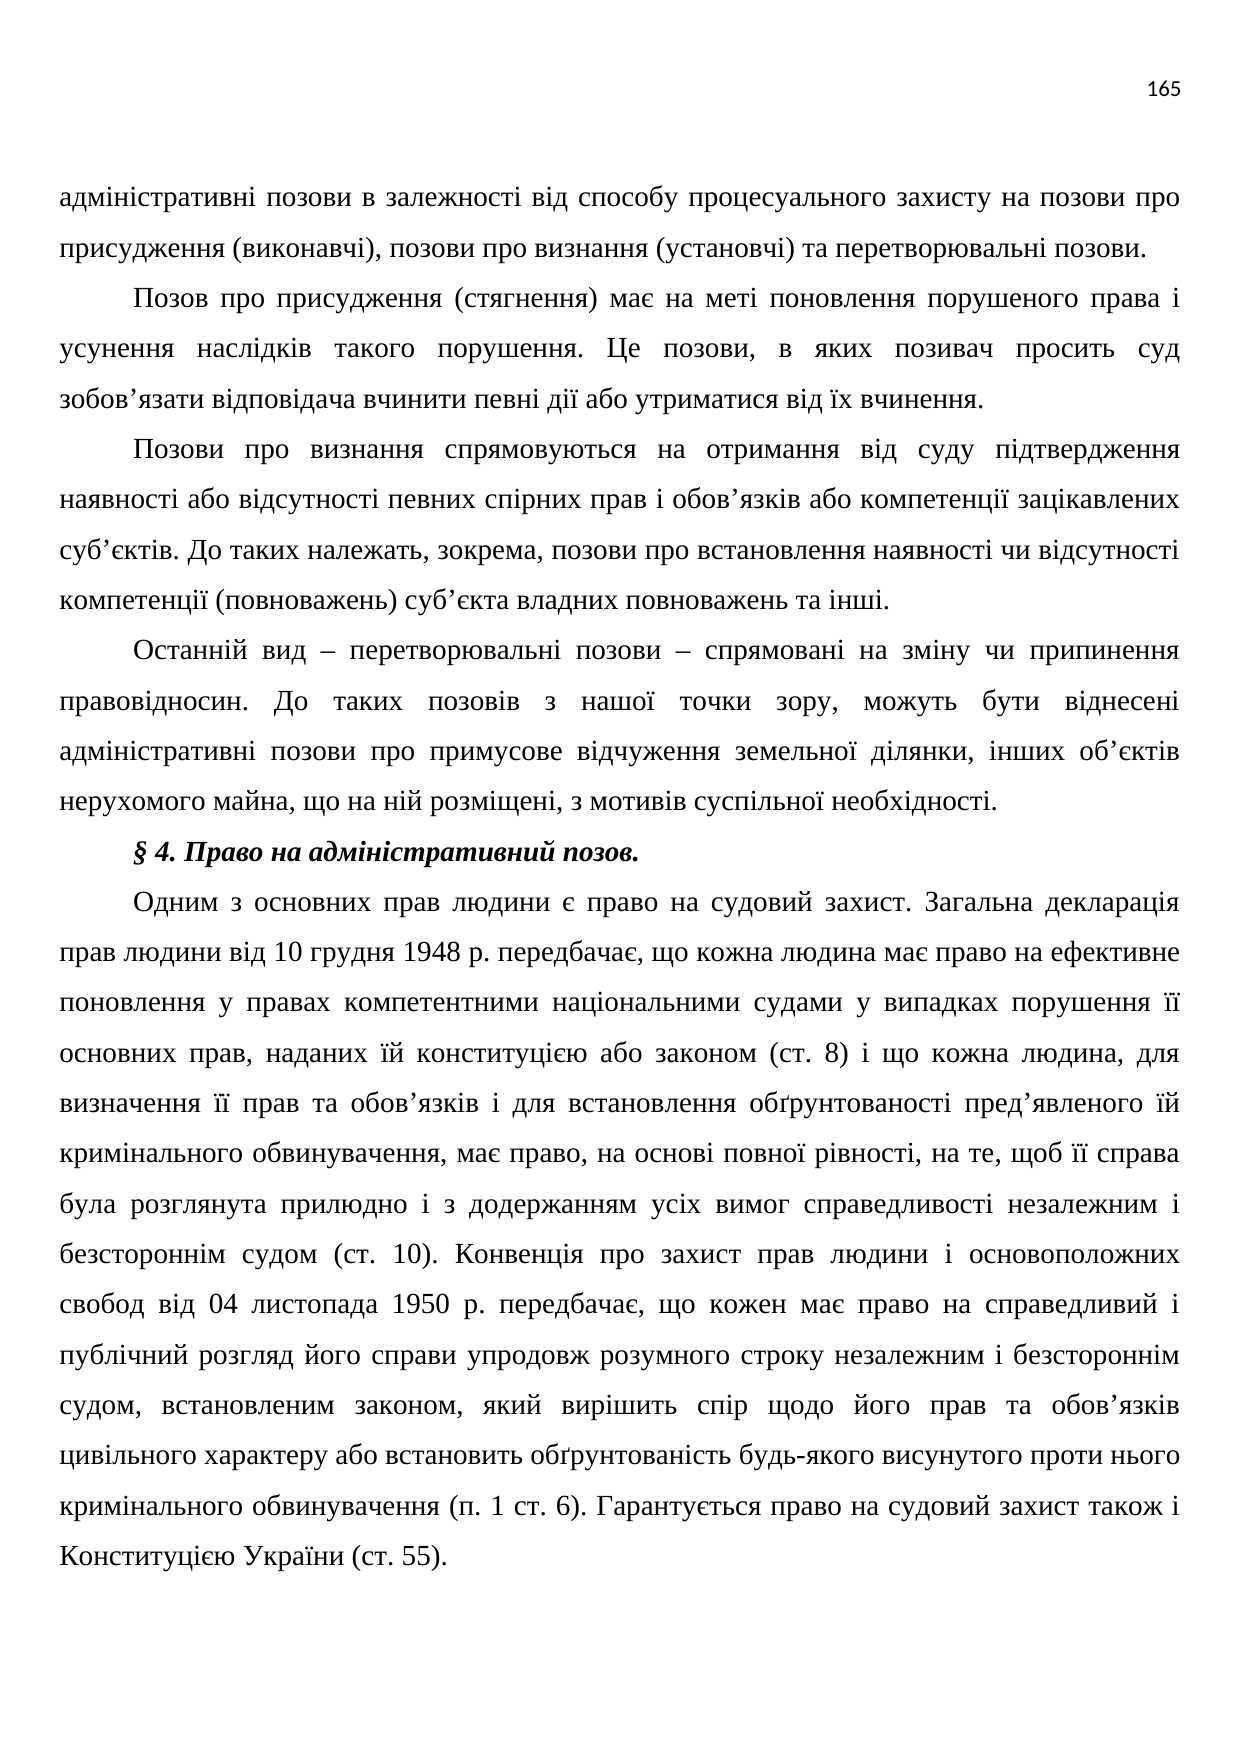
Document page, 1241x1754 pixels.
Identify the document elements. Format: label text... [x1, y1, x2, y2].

text Останній вид – перетворювальні позови – спрямовані на зміну чи припинення правовідносин. До таких позовів з нашої точки зору, можуть бути віднесені адміністративні позови про примусове відчуження земельної ділянки, інших об’єктів нерухомого майна, що на ній розміщені, з мотивів суспільної необхідності. [59, 632, 1181, 817]
text Позови про визнання спрямовуються на отримання від суду підтвердження наявності або відсутності певних спірних прав і обов’язків або компетенції зацікавлених суб’єктів. До таких належать, зокрема, позови про встановлення наявності чи відсутності компетенції (повноважень) суб’єкта владних повноважень та інші. [59, 431, 1181, 616]
text Одним з основних прав людини є право на судовий захист. Загальна декларація прав людини від 10 грудня 1948 р. передбачає, що кожна людина має право на ефективне поновлення у правах компетентними національними судами у випадках порушення її основних прав, наданих їй конституцією або законом (ст. 8) і що кожна людина, для визначення її прав та обов’язків і для встановлення обґрунтованості пред’явленого їй кримінального обвинувачення, має право, на основі повної рівності, на те, щоб її справа була розглянута прилюдно і з додержанням усіх вимог справедливості незалежним і безстороннім судом (ст. 10). Конвенція про захист прав людини і основоположних свобод від 04 листопада 1950 р. передбачає, що кожен має право на справедливий і публічний розгляд його справи упродовж розумного строку незалежним і безстороннім судом, встановленим законом, який вирішить спір щодо його прав та обов’язків цивільного характеру або встановить обґрунтованість будь-якого висунутого проти нього кримінального обвинувачення (п. 1 ст. 6). Гарантується право на судовий захист також і Конституцією України (ст. 55). [59, 884, 1181, 1572]
text Позов про присудження (стягнення) має на меті поновлення порушеного права і усунення наслідків такого порушення. Це позови, в яких позивач просить суд зобов’язати відповідача вчинити певні дії або утриматися від їх вчинення. [59, 280, 1181, 414]
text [59, 179, 1181, 263]
text § 4. Право на адміністративний позов. [59, 834, 1181, 867]
